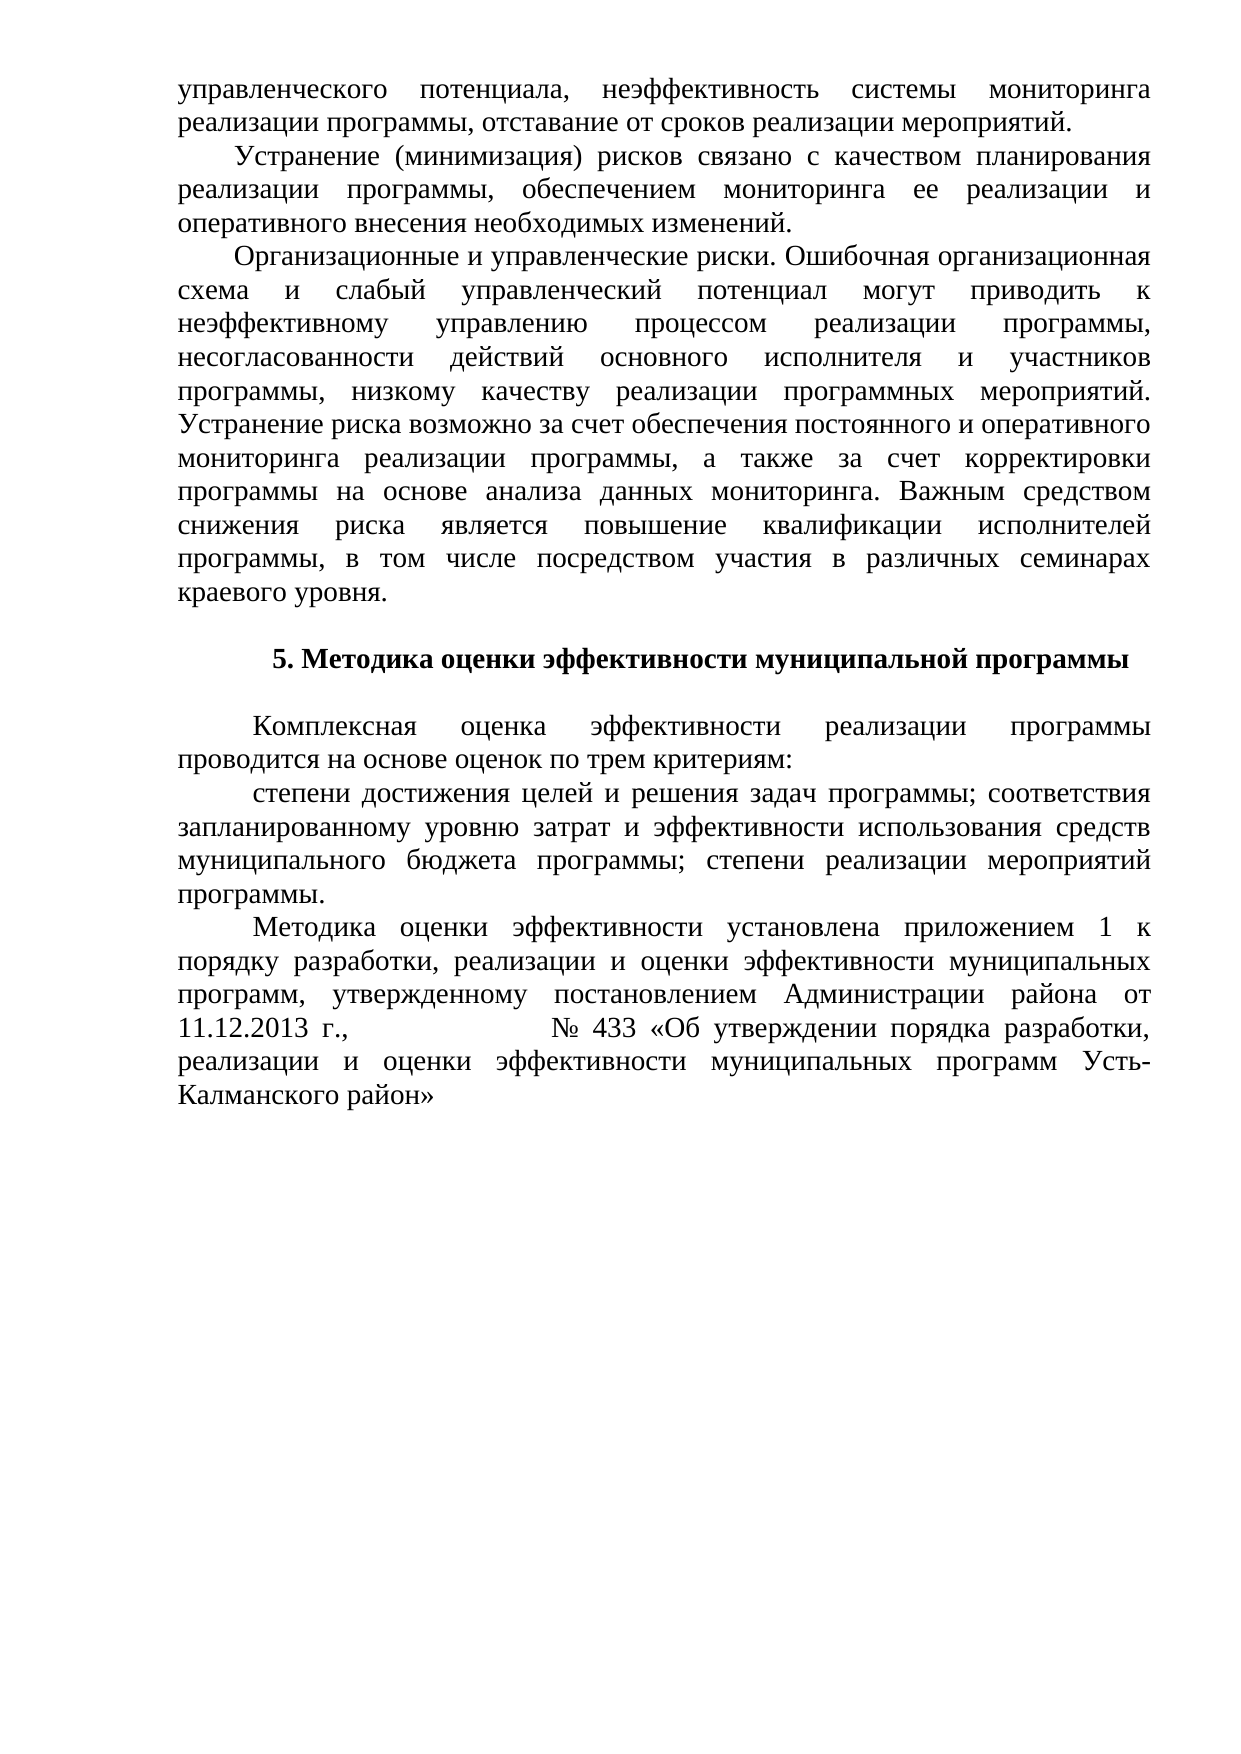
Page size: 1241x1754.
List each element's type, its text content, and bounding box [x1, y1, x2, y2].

text Устранение (минимизация) рисков связано с качеством планирования реализации программы, обеспечением мониторинга ее реализации и оперативного внесения необходимых изменений. [177, 138, 1152, 238]
text Комплексная оценка эффективности реализации программы проводится на основе оценок по трем критериям: [177, 708, 1152, 775]
text Организационные и управленческие риски. Ошибочная организационная схема и слабый управленческий потенциал могут приводить к неэффективному управлению процессом реализации программы, несогласованности действий основного исполнителя и участников программы, низкому качеству реализации программных мероприятий. Устранение риска возможно за счет обеспечения постоянного и оперативного мониторинга реализации программы, а также за счет корректировки программы на основе анализа данных мониторинга. Важным средством снижения риска является повышение квалификации исполнителей программы, в том числе посредством участия в различных семинарах краевого уровня. [177, 238, 1152, 607]
text 5. Методика оценки эффективности муниципальной программы [177, 641, 1152, 674]
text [177, 71, 1152, 138]
text степени достижения целей и решения задач программы; соответствия запланированному уровню затрат и эффективности использования средств муниципального бюджета программы; степени реализации мероприятий программы. [177, 775, 1152, 909]
text Методика оценки эффективности установлена приложением 1 к порядку разработки, реализации и оценки эффективности муниципальных программ, утвержденному постановлением Администрации района от 11.12.2013 г., № 433 «Об утверждении порядка разработки, реализации и оценки эффективности муниципальных программ Усть-Калманского район» [177, 909, 1152, 1111]
